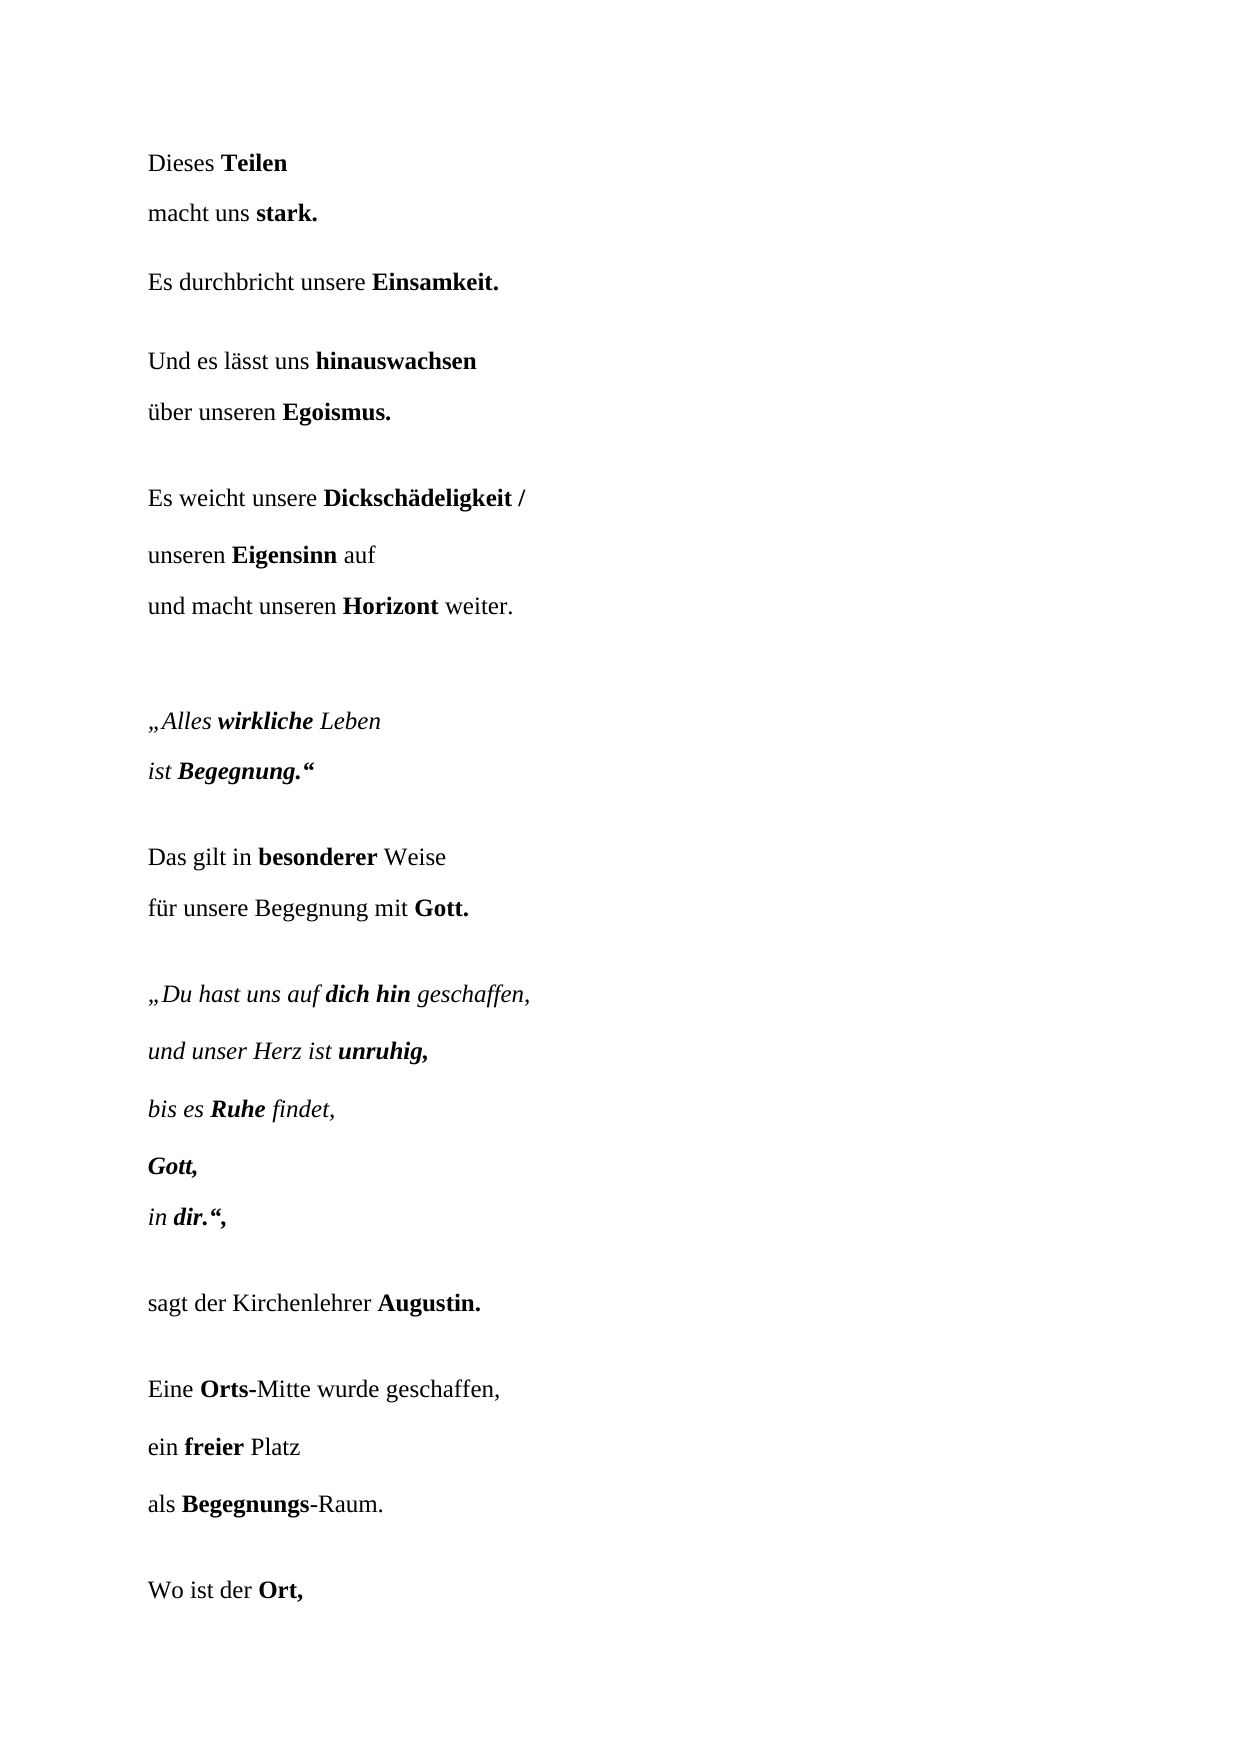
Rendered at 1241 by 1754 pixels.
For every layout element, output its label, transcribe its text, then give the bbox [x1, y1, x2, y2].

text als Begegnungs-Raum. [148, 1489, 1093, 1518]
text Wo ist der Ort, [148, 1576, 1093, 1604]
text über unseren Egoismus. [148, 397, 1093, 426]
text Gott, [148, 1151, 1093, 1180]
text „Du hast uns auf dich hin geschaffen, [148, 979, 1093, 1008]
text sagt der Kirchenlehrer Augustin. [148, 1288, 1093, 1317]
text ist Begegnung.“ [148, 756, 1093, 785]
text „Alles wirkliche Leben [148, 706, 1093, 734]
text Dieses Teilen [148, 148, 1093, 176]
text Es durchbricht unsere Einsamkeit. [148, 267, 1093, 296]
text bis es Ruhe findet, [148, 1094, 1093, 1123]
text Und es lässt uns hinauswachsen [148, 346, 1093, 375]
text für unsere Begegnung mit Gott. [148, 893, 1093, 921]
text und unser Herz ist unruhig, [148, 1036, 1093, 1065]
text macht uns stark. [148, 198, 1093, 227]
text Das gilt in besonderer Weise [148, 842, 1093, 871]
text und macht unseren Horizont weiter. [148, 591, 1093, 619]
text Eine Orts-Mitte wurde geschaffen, [148, 1374, 1093, 1403]
text ein freier Platz [148, 1432, 1093, 1461]
text in dir.“, [148, 1202, 1093, 1231]
text unseren Eigensinn auf [148, 541, 1093, 569]
text Es weicht unsere Dickschädeligkeit / [148, 483, 1093, 512]
